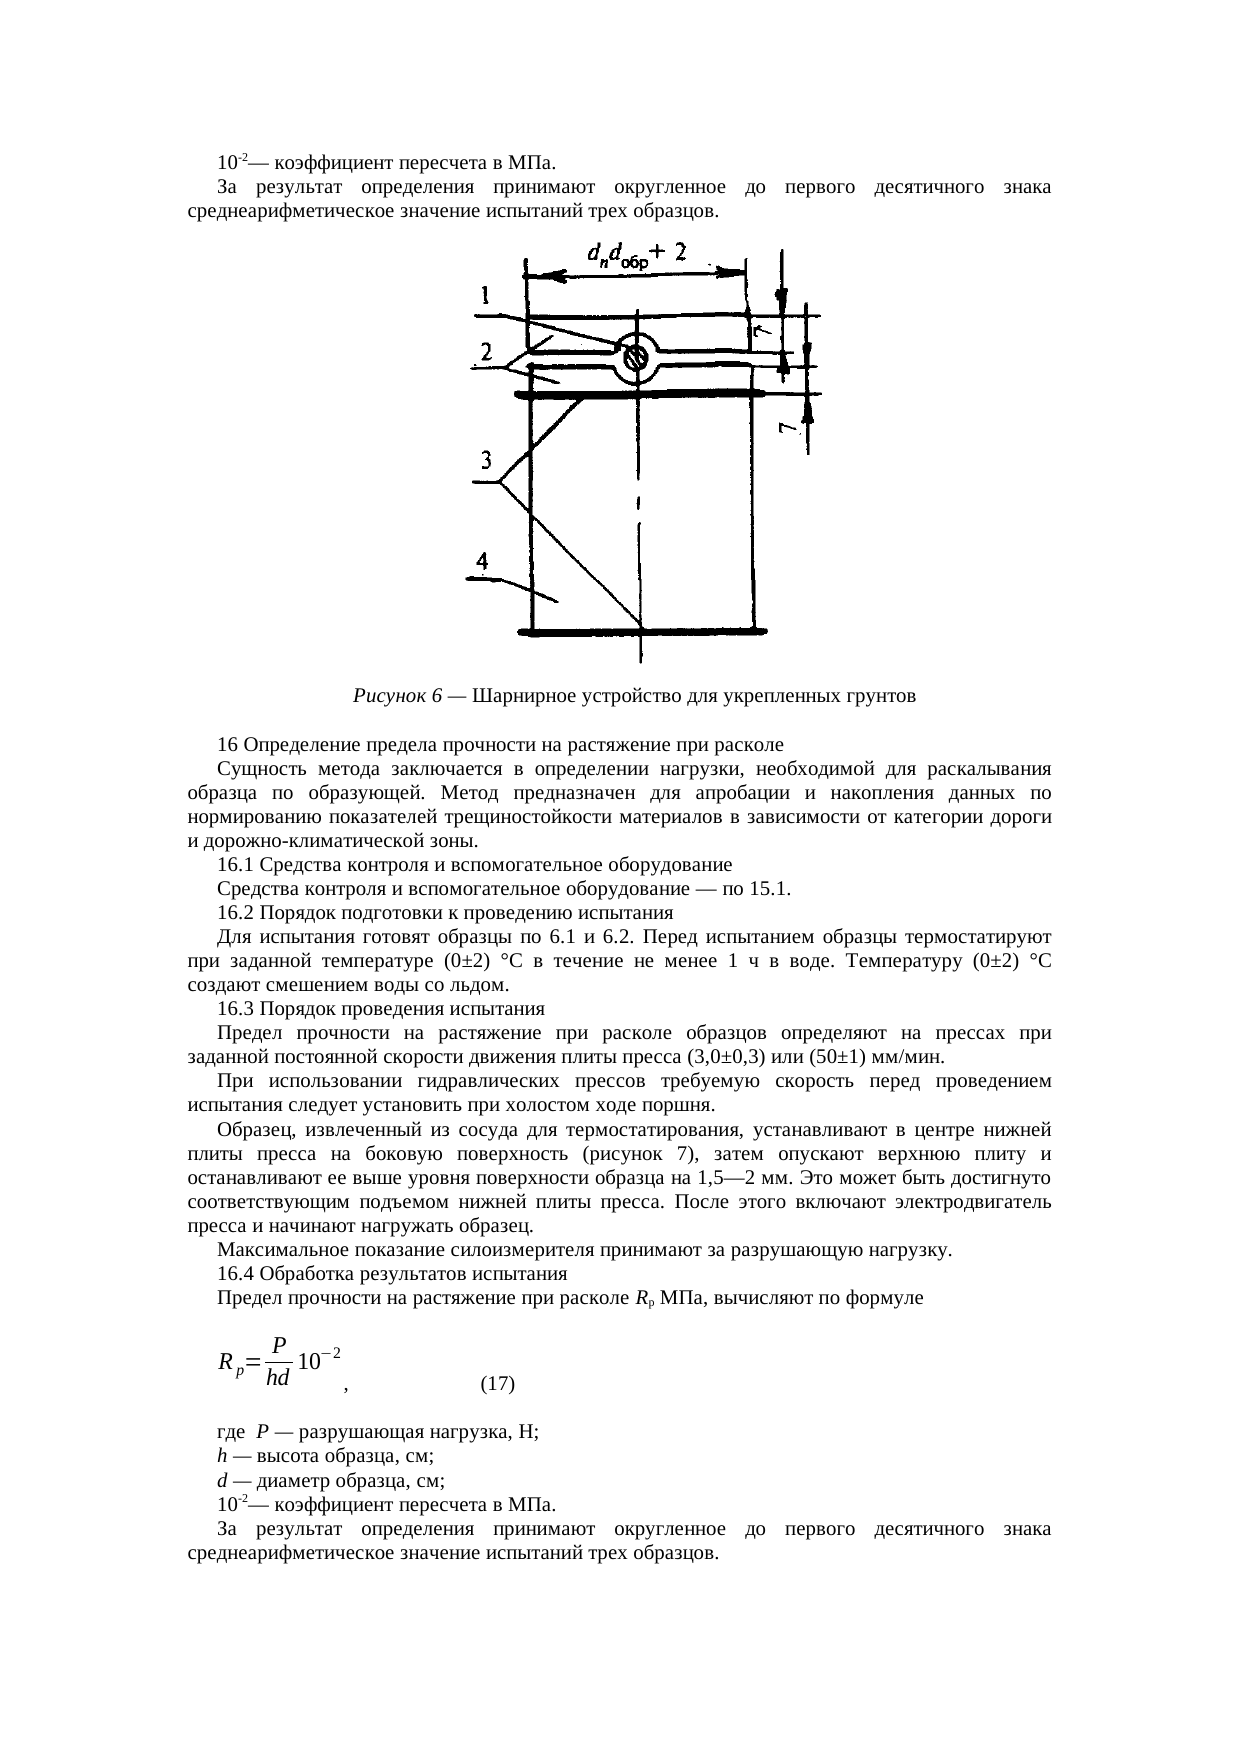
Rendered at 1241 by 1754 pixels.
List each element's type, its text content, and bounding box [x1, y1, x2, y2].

text d — диаметр образца, см; [187, 1467, 1053, 1491]
text Средства контроля и вспомогательное оборудование — по 15.1. [187, 876, 1053, 900]
text За результат определения принимают округленное до первого десятичного знака среднеарифметическое значение испытаний трех образцов. [187, 1516, 1053, 1564]
text Максимальное показание силоизмерителя принимают за разрушающую нагрузку. [187, 1237, 1053, 1261]
text Предел прочности на растяжение при расколе образцов определяют на прессах при заданной постоянной скорости движения плиты пресса (3,0±0,3) или (50±1) мм/мин. [187, 1020, 1053, 1068]
text За результат определения принимают округленное до первого десятичного знака среднеарифметическое значение испытаний трех образцов. [187, 174, 1053, 222]
text 16.2 Порядок подготовки к проведению испытания [187, 900, 1053, 924]
text h — высота образца, см; [187, 1443, 1053, 1467]
text Сущность метода заключается в определении нагрузки, необходимой для раскалывания образца по образующей. Метод предназначен для апробации и накопления данных по нормированию показателей трещиностойкости материалов в зависимости от категории дороги и дорожно-климатической зоны. [187, 755, 1053, 852]
text 16 Определение предела прочности на растяжение при расколе [187, 731, 1053, 755]
text При использовании гидравлических прессов требуемую скорость перед проведением испытания следует установить при холостом ходе поршня. [187, 1068, 1053, 1116]
text где Р — разрушающая нагрузка, Н; [187, 1419, 1053, 1443]
text Образец, извлеченный из сосуда для термостатирования, устанавливают в центре нижней плиты пресса на боковую поверхность (рисунок 7), затем опускают верхнюю плиту и останавливают ее выше уровня поверхности образца на 1,5—2 мм. Это может быть достигнуто соответствующим подъемом нижней плиты пресса. После этого включают электродвигатель пресса и начинают нагружать образец. [187, 1116, 1053, 1237]
text 10-2— коэффициент пересчета в МПа. [187, 150, 1053, 174]
text 16.3 Порядок проведения испытания [187, 996, 1053, 1020]
text Предел прочности на растяжение при расколе Rр МПа, вычисляют по формуле [187, 1285, 1053, 1309]
text Рисунок 6 — Шарнирное устройство для укрепленных грунтов [187, 683, 1053, 707]
text , (17) [187, 1333, 1053, 1395]
text 16.1 Средства контроля и вспомогательное оборудование [187, 852, 1053, 876]
picture [435, 222, 835, 684]
text 10-2— коэффициент пересчета в МПа. [187, 1491, 1053, 1516]
text 16.4 Обработка результатов испытания [187, 1261, 1053, 1285]
text Для испытания готовят образцы по 6.1 и 6.2. Перед испытанием образцы термостатируют при заданной температуре (0±2) °С в течение не менее 1 ч в воде. Температуру (0±2) °С создают смешением воды со льдом. [187, 924, 1053, 996]
